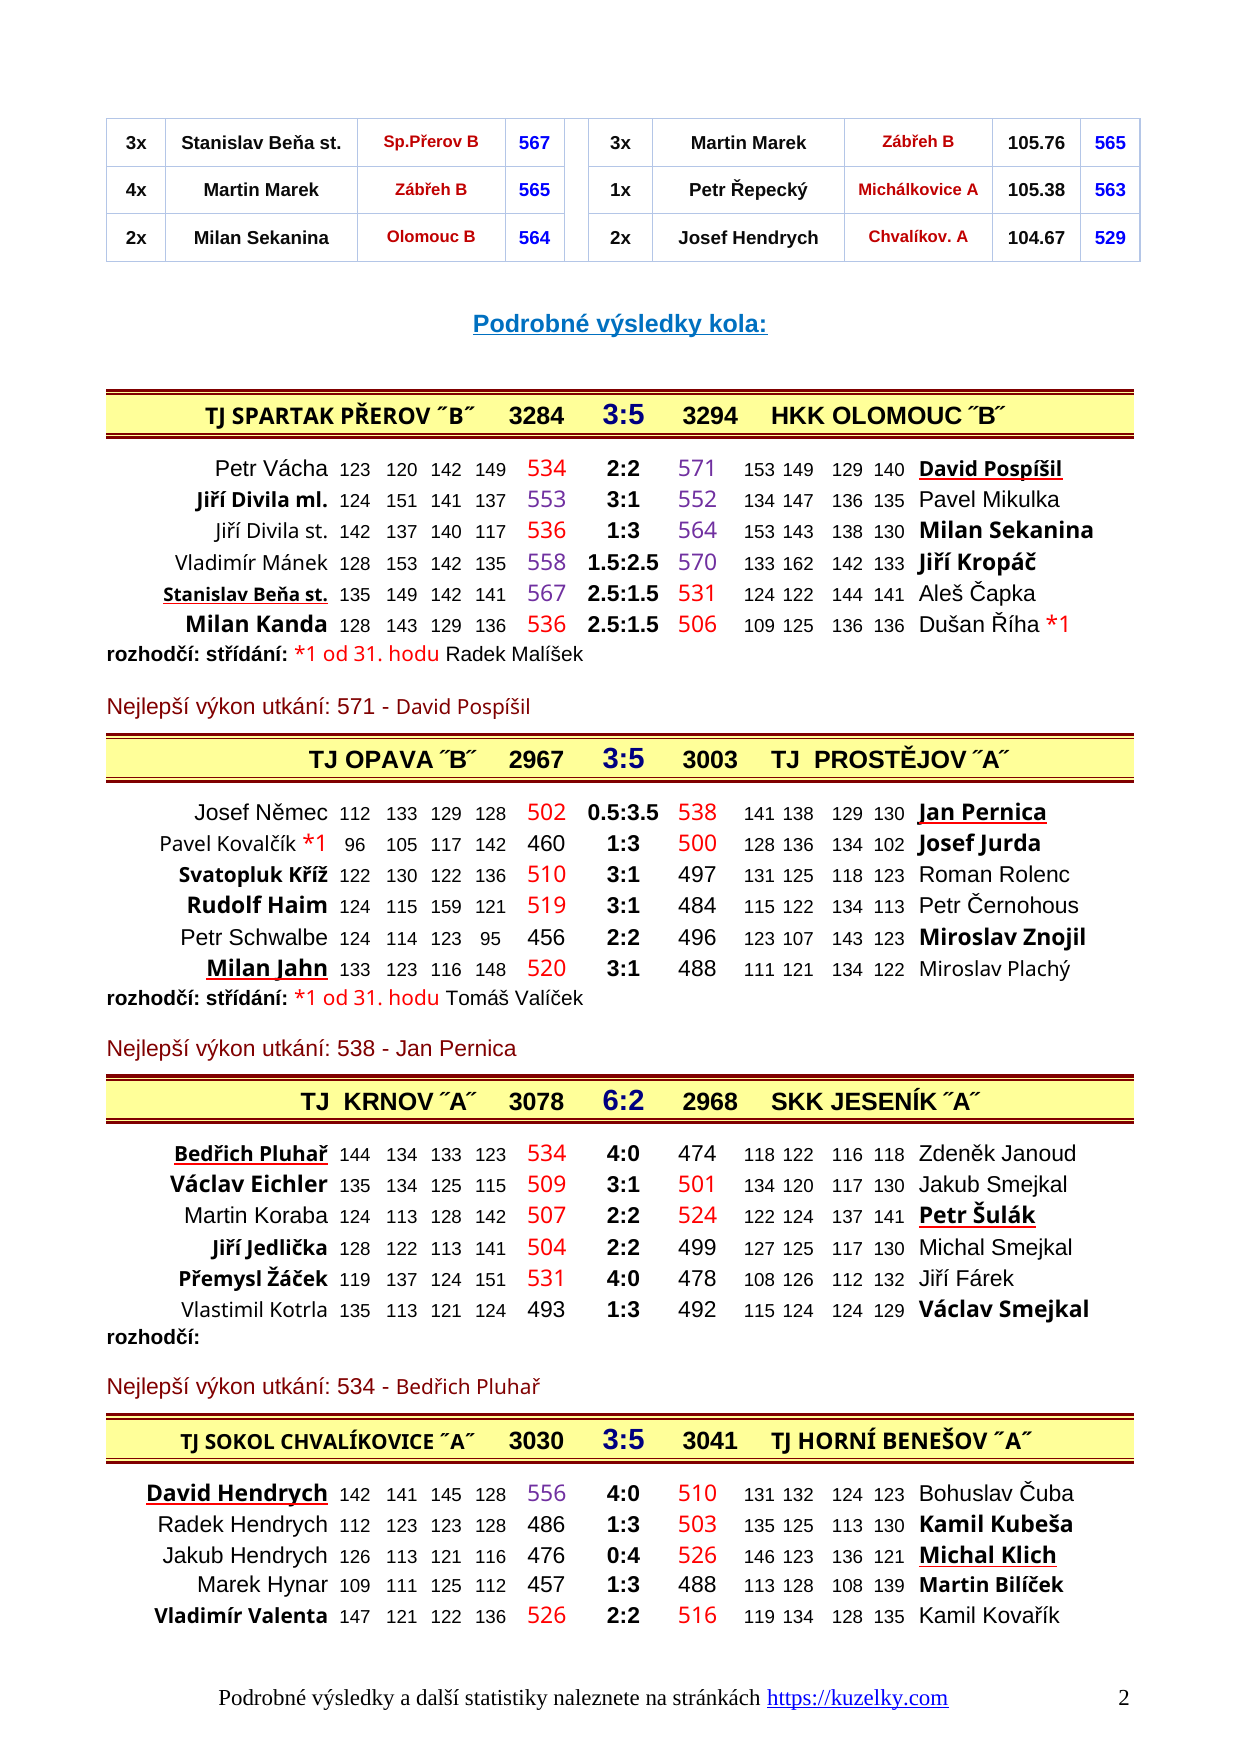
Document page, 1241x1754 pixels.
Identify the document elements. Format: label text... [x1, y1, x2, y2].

table_cell 1x [589, 167, 652, 213]
text Rudolf Haim 124 115 159 121 519 3:1 484 115 122 134 113 Petr Černohous [106, 889, 1134, 921]
text Vlastimil Kotrla 135 113 121 124 493 1:3 492 115 124 124 129 Václav Smejkal [106, 1293, 1134, 1324]
table_cell 564 [506, 214, 564, 261]
table_cell Petr Řepecký [653, 167, 844, 213]
table_cell 105.38 [993, 167, 1080, 213]
table_cell 565 [506, 167, 564, 213]
table_cell 563 [1081, 167, 1139, 213]
text Vladimír Valenta 147 121 122 136 526 2:2 516 119 134 128 135 Kamil Kovařík [106, 1599, 1134, 1630]
table_cell 567 [506, 119, 564, 166]
text rozhodčí: střídání: *1 od 31. hodu Radek Malíšek [106, 639, 1134, 668]
text David Hendrych 142 141 145 128 556 4:0 510 131 132 124 123 Bohuslav Čuba [106, 1477, 1134, 1508]
text Jiří Divila st. 142 137 140 117 536 1:3 564 153 143 138 130 Milan Sekanina [106, 514, 1134, 546]
table_cell 3x [107, 119, 165, 166]
text Bedřich Pluhař 144 134 133 123 534 4:0 474 118 122 116 118 Zdeněk Janoud [106, 1137, 1134, 1168]
text Petr Schwalbe 124 114 123 95 456 2:2 496 123 107 143 123 Miroslav Znojil [106, 921, 1134, 952]
text Pavel Kovalčík *1 96 105 117 142 460 1:3 500 128 136 134 102 Josef Jurda [106, 827, 1134, 858]
text rozhodčí: střídání: *1 od 31. hodu Tomáš Valíček [106, 983, 1134, 1011]
table_cell Sp.Přerov B [358, 119, 505, 166]
table_cell 104.67 [993, 214, 1080, 261]
table_cell 3x [589, 119, 652, 166]
text Svatopluk Kříž 122 130 122 136 510 3:1 497 131 125 118 123 Roman Rolenc [106, 858, 1134, 889]
text Vladimír Mánek 128 153 142 135 558 1.5:2.5 570 133 162 142 133 Jiří Kropáč [106, 546, 1134, 577]
table_cell Stanislav Beňa st. [166, 119, 357, 166]
text Petr Vácha 123 120 142 149 534 2:2 571 153 149 129 140 David Pospíšil [106, 452, 1134, 483]
text TJ Spartak Přerov ˝B˝ 3284 3:5 3294 HKK Olomouc ˝B˝ [106, 395, 1134, 433]
table_cell Olomouc B [358, 214, 505, 261]
text Přemysl Žáček 119 137 124 151 531 4:0 478 108 126 112 132 Jiří Fárek [106, 1262, 1134, 1293]
text Nejlepší výkon utkání: 571 - David Pospíšil [106, 692, 1134, 720]
text TJ Sokol Chvalíkovice ˝A˝ 3030 3:5 3041 TJ Horní Benešov ˝A˝ [106, 1420, 1134, 1458]
table_cell 2x [589, 214, 652, 261]
table_cell 2x [107, 214, 165, 261]
table_cell Milan Sekanina [166, 214, 357, 261]
text TJ Krnov ˝A˝ 3078 6:2 2968 SKK Jeseník ˝A˝ [106, 1081, 1134, 1118]
text TJ Opava ˝B˝ 2967 3:5 3003 TJ Prostějov ˝A˝ [106, 739, 1134, 777]
table_cell Josef Hendrych [653, 214, 844, 261]
text Stanislav Beňa st. 135 149 142 141 567 2.5:1.5 531 124 122 144 141 Aleš Čapka [106, 577, 1134, 608]
text Jiří Divila ml. 124 151 141 137 553 3:1 552 134 147 136 135 Pavel Mikulka [106, 483, 1134, 514]
table_cell 4x [107, 167, 165, 213]
text Martin Koraba 124 113 128 142 507 2:2 524 122 124 137 141 Petr Šulák [106, 1199, 1134, 1231]
table_cell 529 [1081, 214, 1139, 261]
text Marek Hynar 109 111 125 112 457 1:3 488 113 128 108 139 Martin Bilíček [106, 1570, 1134, 1599]
text Jakub Hendrych 126 113 121 116 476 0:4 526 146 123 136 121 Michal Klich [106, 1539, 1134, 1570]
text Radek Hendrych 112 123 123 128 486 1:3 503 135 125 113 130 Kamil Kubeša [106, 1508, 1134, 1539]
text Milan Kanda 128 143 129 136 536 2.5:1.5 506 109 125 136 136 Dušan Říha *1 [106, 608, 1134, 639]
table_cell Michálkovice A [845, 167, 992, 213]
text Milan Jahn 133 123 116 148 520 3:1 488 111 121 134 122 Miroslav Plachý [106, 952, 1134, 983]
text Podrobné výsledky kola: [94, 308, 1145, 337]
table_cell 565 [1081, 119, 1139, 166]
text rozhodčí: [106, 1324, 1134, 1348]
text Jiří Jedlička 128 122 113 141 504 2:2 499 127 125 117 130 Michal Smejkal [106, 1231, 1134, 1262]
table_cell Zábřeh B [845, 119, 992, 166]
table_cell Martin Marek [653, 119, 844, 166]
text Nejlepší výkon utkání: 538 - Jan Pernica [106, 1035, 1134, 1062]
text Nejlepší výkon utkání: 534 - Bedřich Pluhař [106, 1372, 1134, 1401]
table_cell Zábřeh B [358, 167, 505, 213]
table_cell Chvalíkov. A [845, 214, 992, 261]
text Václav Eichler 135 134 125 115 509 3:1 501 134 120 117 130 Jakub Smejkal [106, 1168, 1134, 1199]
table_cell 105.76 [993, 119, 1080, 166]
text Josef Němec 112 133 129 128 502 0.5:3.5 538 141 138 129 130 Jan Pernica [106, 796, 1134, 827]
table_cell Martin Marek [166, 167, 357, 213]
